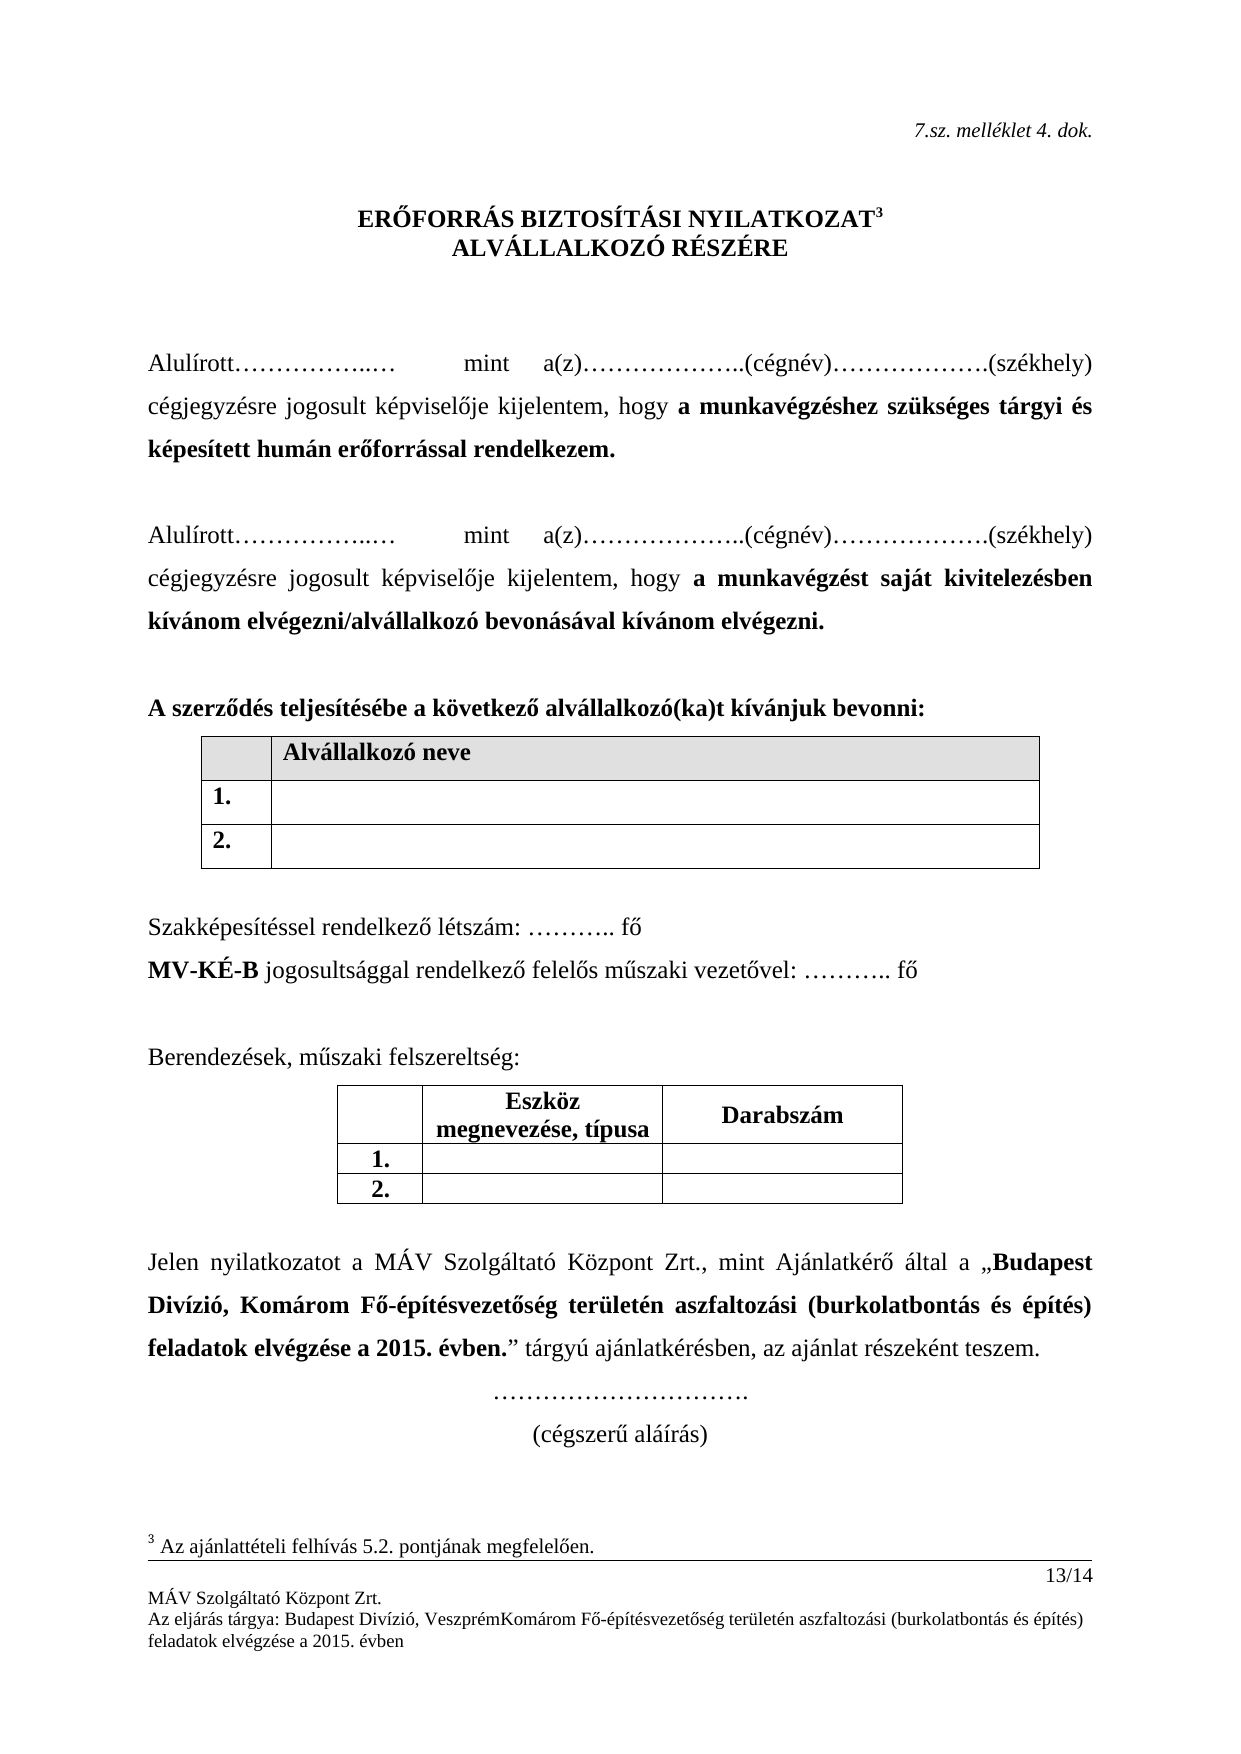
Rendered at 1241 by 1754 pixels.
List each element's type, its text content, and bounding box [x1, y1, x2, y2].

table_header Darabszám [663, 1086, 902, 1143]
table_header Eszköz megnevezése, típusa [423, 1086, 662, 1143]
table_header [202, 737, 271, 780]
table_cell [423, 1144, 662, 1173]
table_cell [423, 1174, 662, 1203]
table_cell [663, 1174, 902, 1203]
text …………………………. [148, 1376, 1092, 1405]
text A szerződés teljesítésébe a következő alvállalkozó(ka)t kívánjuk bevonni: [148, 693, 1092, 721]
table_header [338, 1086, 422, 1143]
table_cell 1. [338, 1144, 422, 1173]
table_cell [663, 1144, 902, 1173]
text Berendezések, műszaki felszereltség: [148, 1042, 1092, 1070]
table_cell 2. [338, 1174, 422, 1203]
text erőforrás biztosítási nyilatkozat [148, 204, 1092, 233]
table_cell [272, 825, 1039, 868]
text MV-KÉ-B jogosultsággal rendelkező felelős műszaki vezetővel: ……….. fő [148, 955, 1092, 984]
text ALVÁLLALKOZÓ RÉSZÉRE [148, 233, 1092, 261]
table_cell 1. [202, 781, 271, 824]
text Alulírott……………..… mint a(z)………………..(cégnév)……………….(székhely) cégjegyzésre jogosult képviselője kijelentem, hogy a munkavégzést saját kivitelezésben kívánom elvégezni/alvállalkozó bevonásával kívánom elvégezni. [148, 520, 1092, 635]
table_header Alvállalkozó neve [272, 737, 1039, 780]
text (cégszerű aláírás) [148, 1419, 1092, 1448]
table_cell 2. [202, 825, 271, 868]
text Jelen nyilatkozatot a MÁV Szolgáltató Központ Zrt., mint Ajánlatkérő által a „” tárgyú ajánlatkérésben, az ajánlat részeként teszem. [148, 1247, 1092, 1362]
text Alulírott……………..… mint a(z)………………..(cégnév)……………….(székhely) cégjegyzésre jogosult képviselője kijelentem, hogy a munkavégzéshez szükséges tárgyi és képesített humán erőforrással rendelkezem. [148, 348, 1092, 463]
text Szakképesítéssel rendelkező létszám: ……….. fő [148, 912, 1092, 941]
table_cell [272, 781, 1039, 824]
text 7.sz. melléklet 4. dok. [298, 118, 1092, 142]
